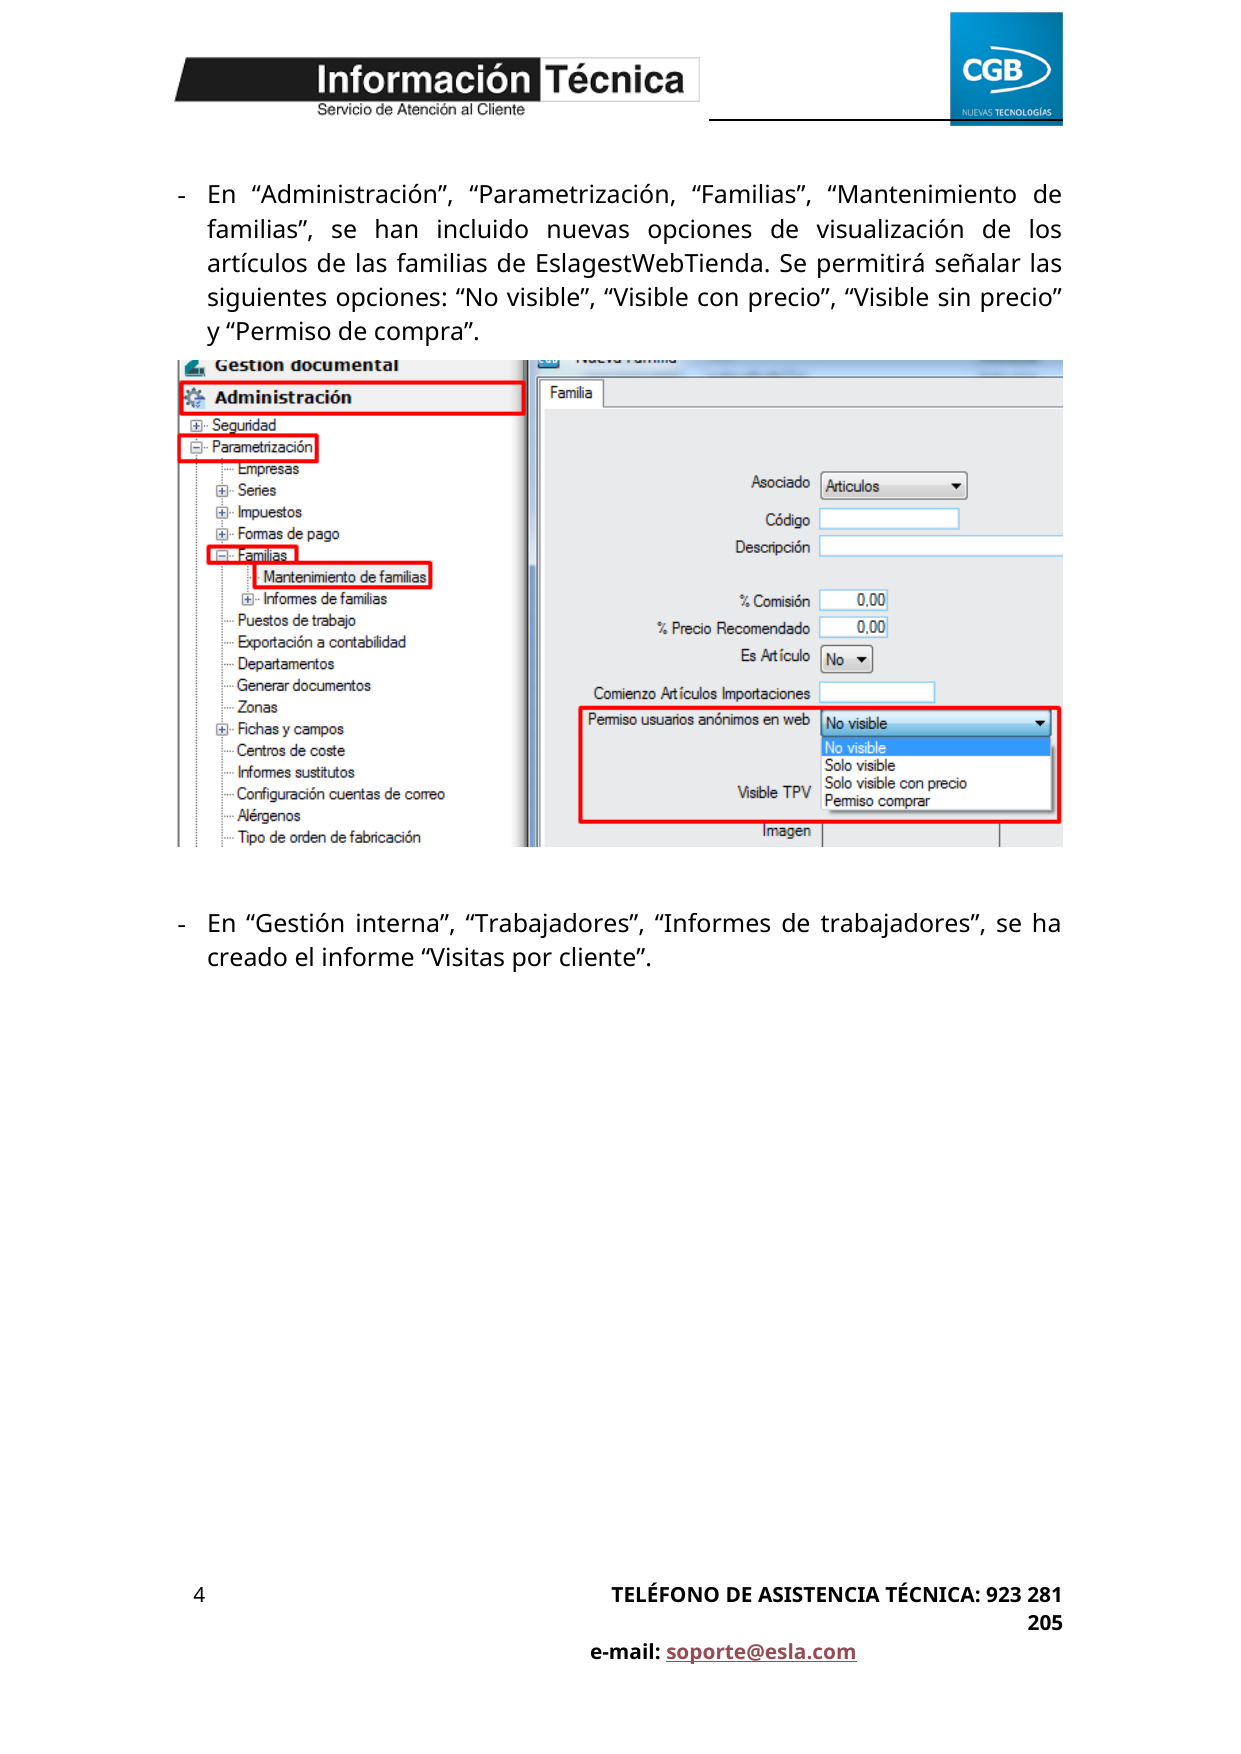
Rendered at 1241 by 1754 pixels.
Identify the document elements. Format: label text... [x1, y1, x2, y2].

picture [177, 360, 1063, 847]
picture [1032, 110, 1049, 115]
picture [991, 47, 1051, 93]
list En “Administración”, “Parametrización, “Familias”, “Mantenimiento de familias”, se han incluido nuevas opciones de visualización de los artículos de las familias de EslagestWebTienda. Se permitirá señalar las siguientes opciones: “No visible”, “Visible con precio”, “Visible sin precio” y “Permiso de compra”. [177, 177, 1063, 347]
picture [1005, 59, 1022, 80]
picture [997, 110, 1005, 115]
list En “Gestión interna”, “Trabajadores”, “Informes de trabajadores”, se ha creado el informe “Visitas por cliente”. [177, 905, 1063, 973]
picture [963, 59, 1002, 81]
picture [59, 47, 709, 144]
